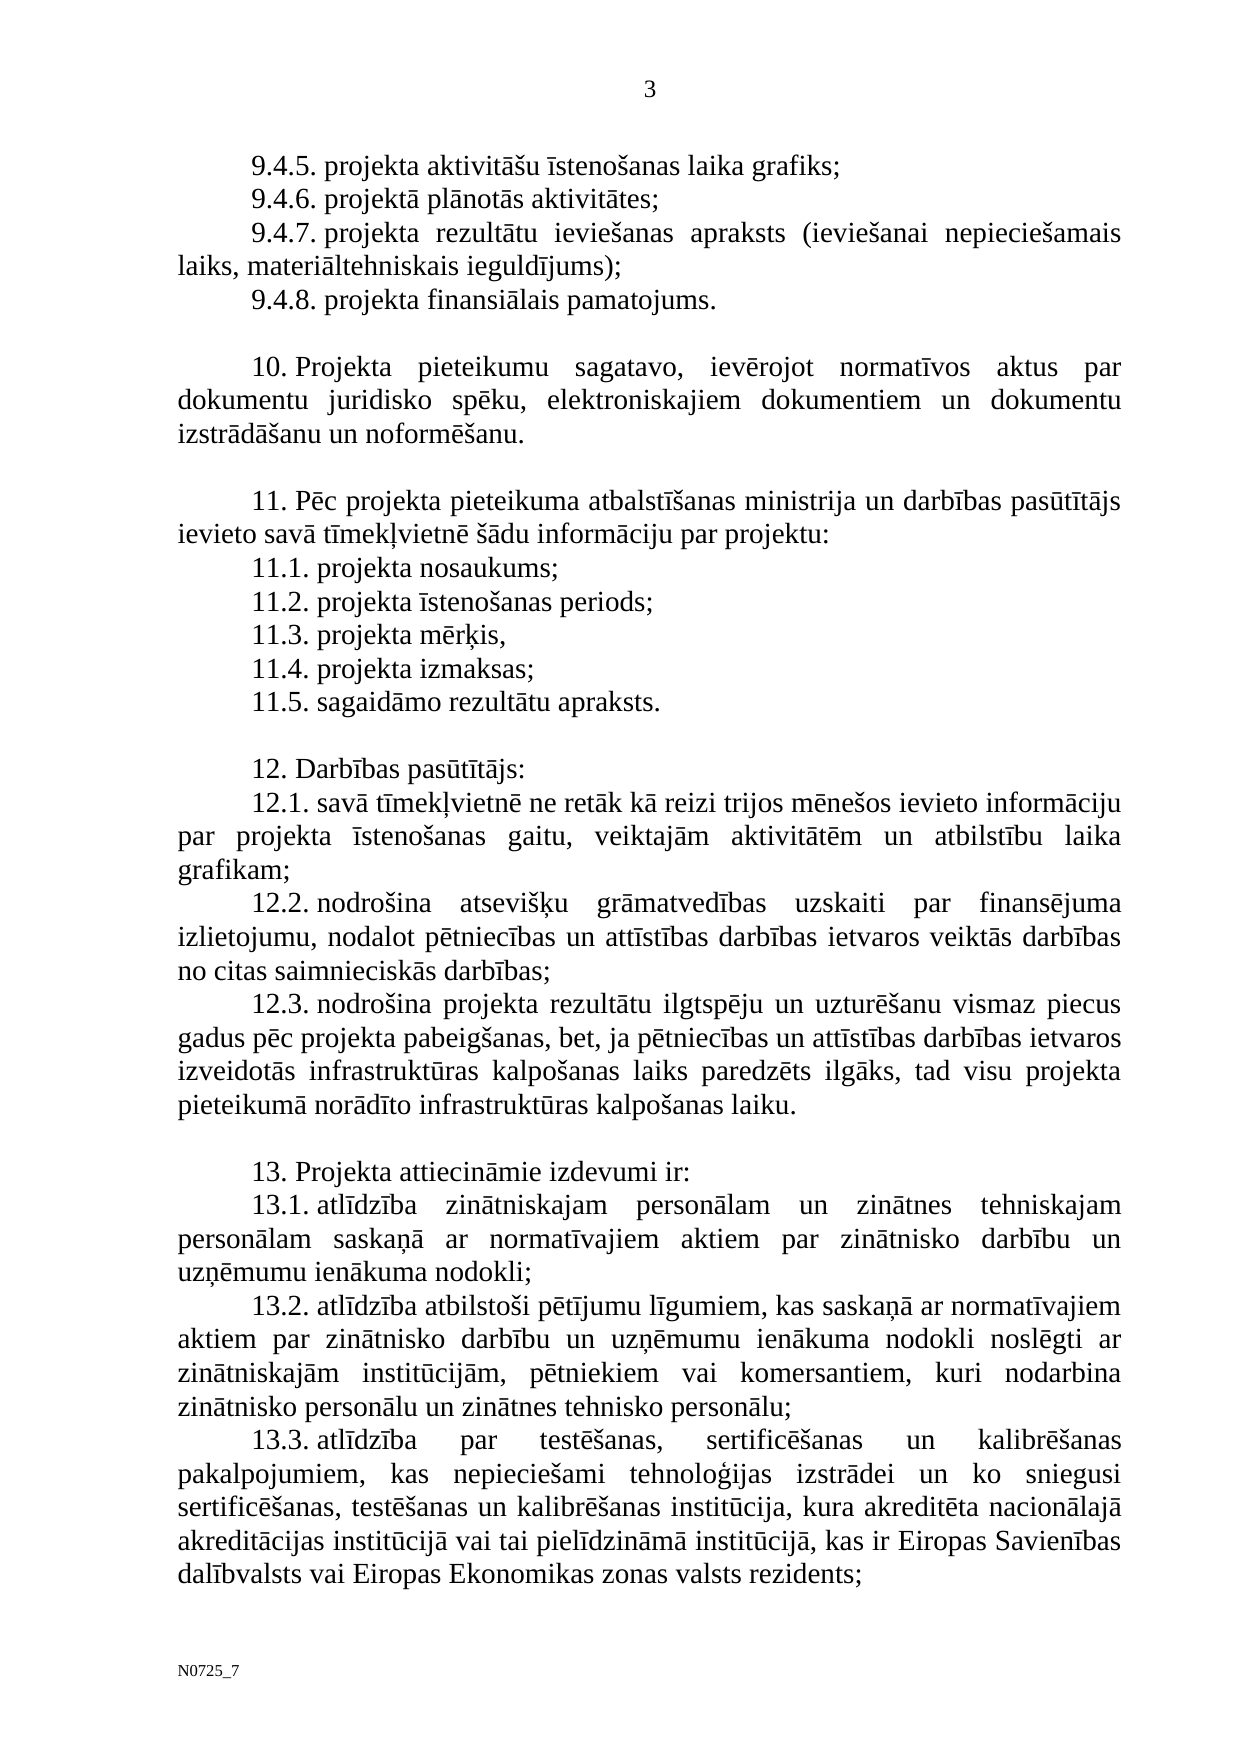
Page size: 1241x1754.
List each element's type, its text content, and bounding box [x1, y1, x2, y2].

text 9.4.8. projekta finansiālais pamatojums. [177, 282, 1122, 315]
text 9.4.5. projekta aktivitāšu īstenošanas laika grafiks; [177, 148, 1122, 181]
text 9.4.6. projektā plānotās aktivitātes; [177, 181, 1122, 215]
text 11.4. projekta izmaksas; [177, 651, 1122, 684]
text 13.1. atlīdzība zinātniskajam personālam un zinātnes tehniskajam personālam saskaņā ar normatīvajiem aktiem par zinātnisko darbību un uzņēmumu ienākuma nodokli; [177, 1187, 1122, 1288]
text 12.2. nodrošina atsevišķu grāmatvedības uzskaiti par finansējuma izlietojumu, nodalot pētniecības un attīstības darbības ietvaros veiktās darbības no citas saimnieciskās darbības; [177, 886, 1122, 986]
text 9.4.7. projekta rezultātu ieviešanas apraksts (ieviešanai nepieciešamais laiks, materiāltehniskais ieguldījums); [177, 215, 1122, 282]
text 11.3. projekta mērķis, [177, 617, 1122, 651]
text 13.2. atlīdzība atbilstoši pētījumu līgumiem, kas saskaņā ar normatīvajiem aktiem par zinātnisko darbību un uzņēmumu ienākuma nodokli noslēgti ar zinātniskajām institūcijām, pētniekiem vai komersantiem, kuri nodarbina zinātnisko personālu un zinātnes tehnisko personālu; [177, 1288, 1122, 1422]
text 12.1. savā tīmekļvietnē ne retāk kā reizi trijos mēnešos ievieto informāciju par projekta īstenošanas gaitu, veiktajām aktivitātēm un atbilstību laika grafikam; [177, 785, 1122, 886]
text 13.3. atlīdzība par testēšanas, sertificēšanas un kalibrēšanas pakalpojumiem, kas nepieciešami tehnoloģijas izstrādei un ko sniegusi sertificēšanas, testēšanas un kalibrēšanas institūcija, kura akreditēta nacionālajā akreditācijas institūcijā vai tai pielīdzināmā institūcijā, kas ir Eiropas Savienības dalībvalsts vai Eiropas Ekonomikas zonas valsts rezidents; [177, 1422, 1122, 1590]
text 13. Projekta attiecināmie izdevumi ir: [177, 1154, 1122, 1187]
text 11.5. sagaidāmo rezultātu apraksts. [177, 684, 1122, 718]
text 11.2. projekta īstenošanas periods; [177, 584, 1122, 617]
text 11. Pēc projekta pieteikuma atbalstīšanas ministrija un darbības pasūtītājs ievieto savā tīmekļvietnē šādu informāciju par projektu: [177, 483, 1122, 550]
text 10. Projekta pieteikumu sagatavo, ievērojot normatīvos aktus par dokumentu juridisko spēku, elektroniskajiem dokumentiem un dokumentu izstrādāšanu un noformēšanu. [177, 349, 1122, 449]
text 12.3. nodrošina projekta rezultātu ilgtspēju un uzturēšanu vismaz piecus gadus pēc projekta pabeigšanas, bet, ja pētniecības un attīstības darbības ietvaros izveidotās infrastruktūras kalpošanas laiks paredzēts ilgāks, tad visu projekta pieteikumā norādīto infrastruktūras kalpošanas laiku. [177, 986, 1122, 1120]
text 12. Darbības pasūtītājs: [177, 751, 1122, 785]
text 11.1. projekta nosaukums; [177, 550, 1122, 584]
